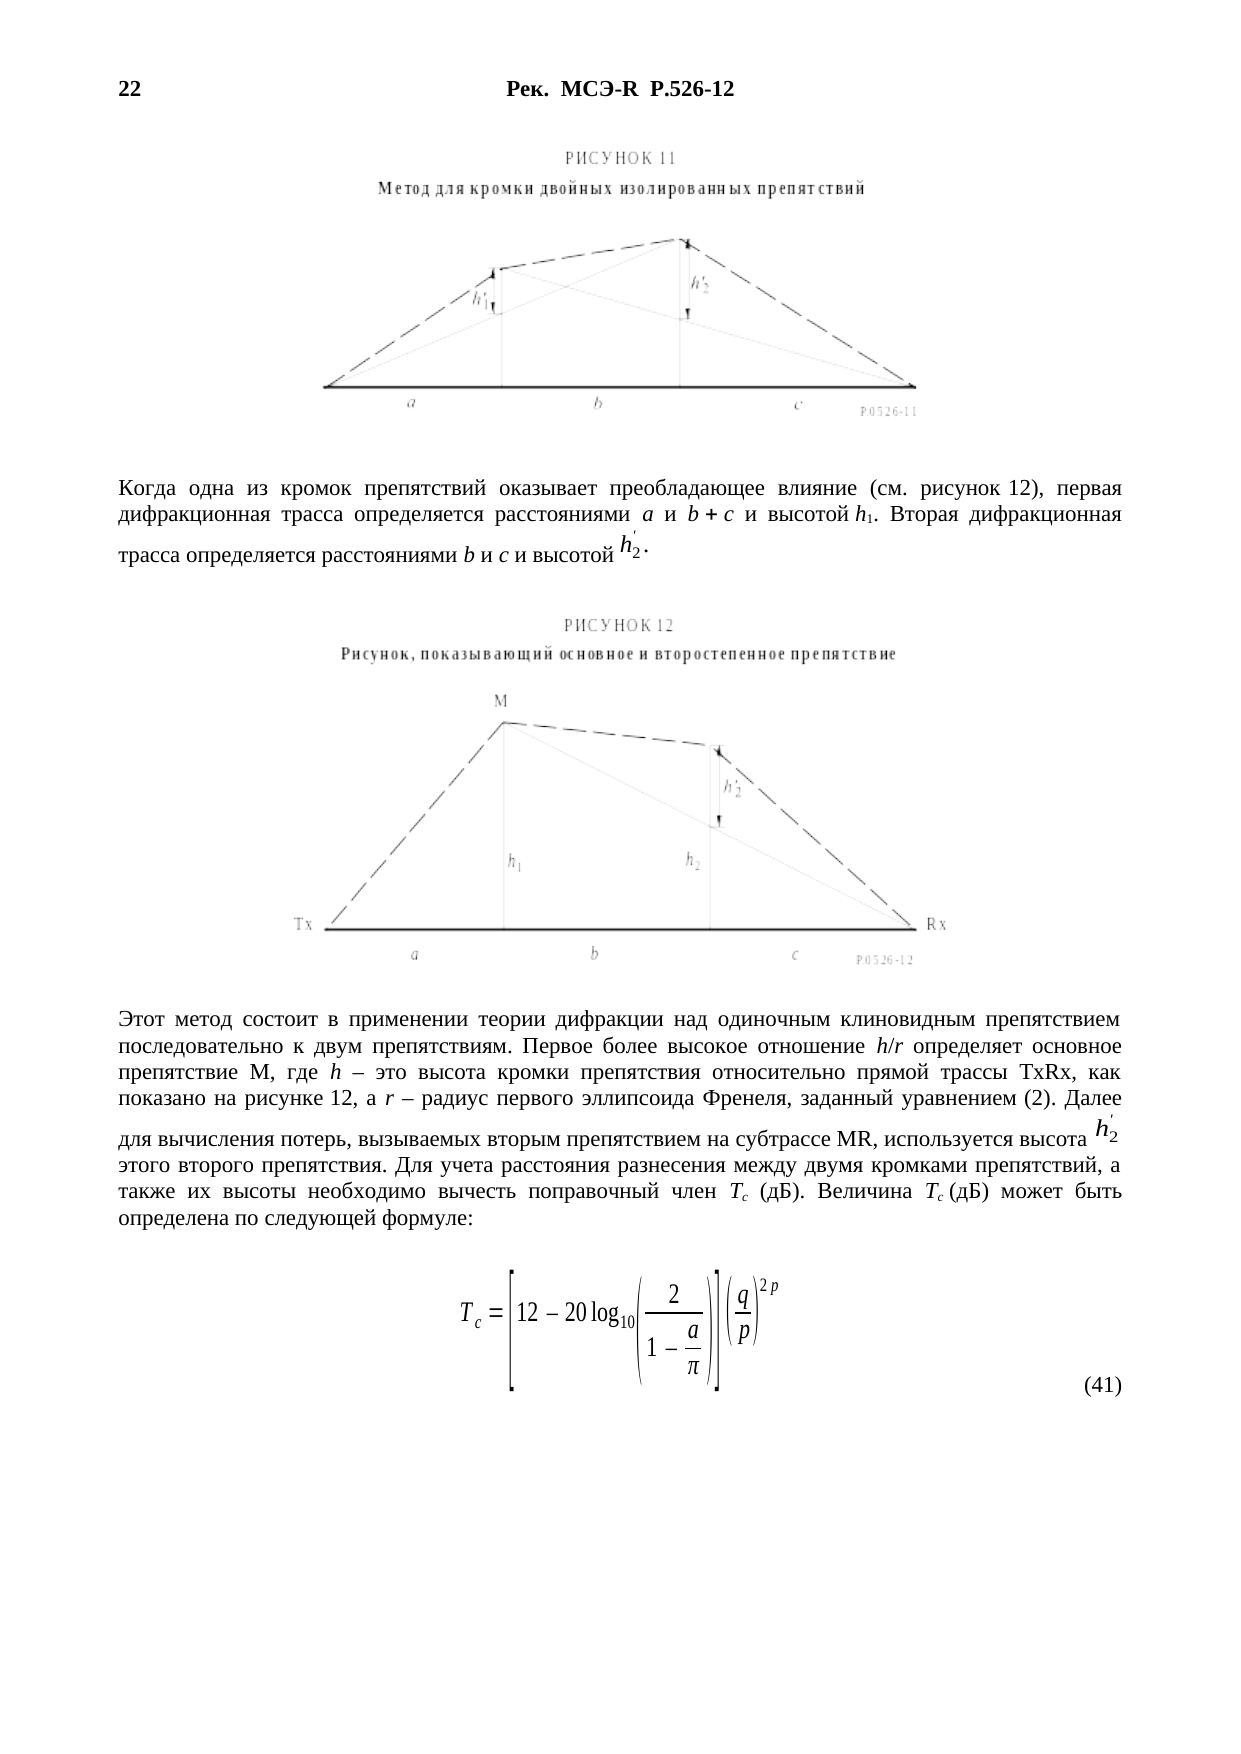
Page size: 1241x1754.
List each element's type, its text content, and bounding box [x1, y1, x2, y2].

text Этот метод состоит в применении теории дифракции над одиночным клиновидным препятствием последовательно к двум препятствиям. Первое более высокое отношение h/r определяет основное препятствие M, где h – это высота кромки препятствия относительно прямой трассы TxRx, как показано на рисунке 12, а r – радиус первого эллипсоида Френеля, заданный уравнением (2). Далее для вычисления потерь, вызываемых вторым препятствием на субтрассе MR, используется высота этого второго препятствия. Для учета расстояния разнесения между двумя кромками препятствий, а также их высоты необходимо вычесть поправочный член Tc (дБ). Величина Tc (дБ) может быть определена по следующей формуле: [118, 1005, 1122, 1230]
text (41) [118, 1268, 1122, 1397]
text Когда одна из кромок препятствий оказывает преобладающее влияние (см. рисунок 12), первая дифракционная трасса определяется расстояниями a и b  c и высотой h1. Вторая дифракционная трасса определяется расстояниями b и c и высотой [118, 474, 1122, 567]
